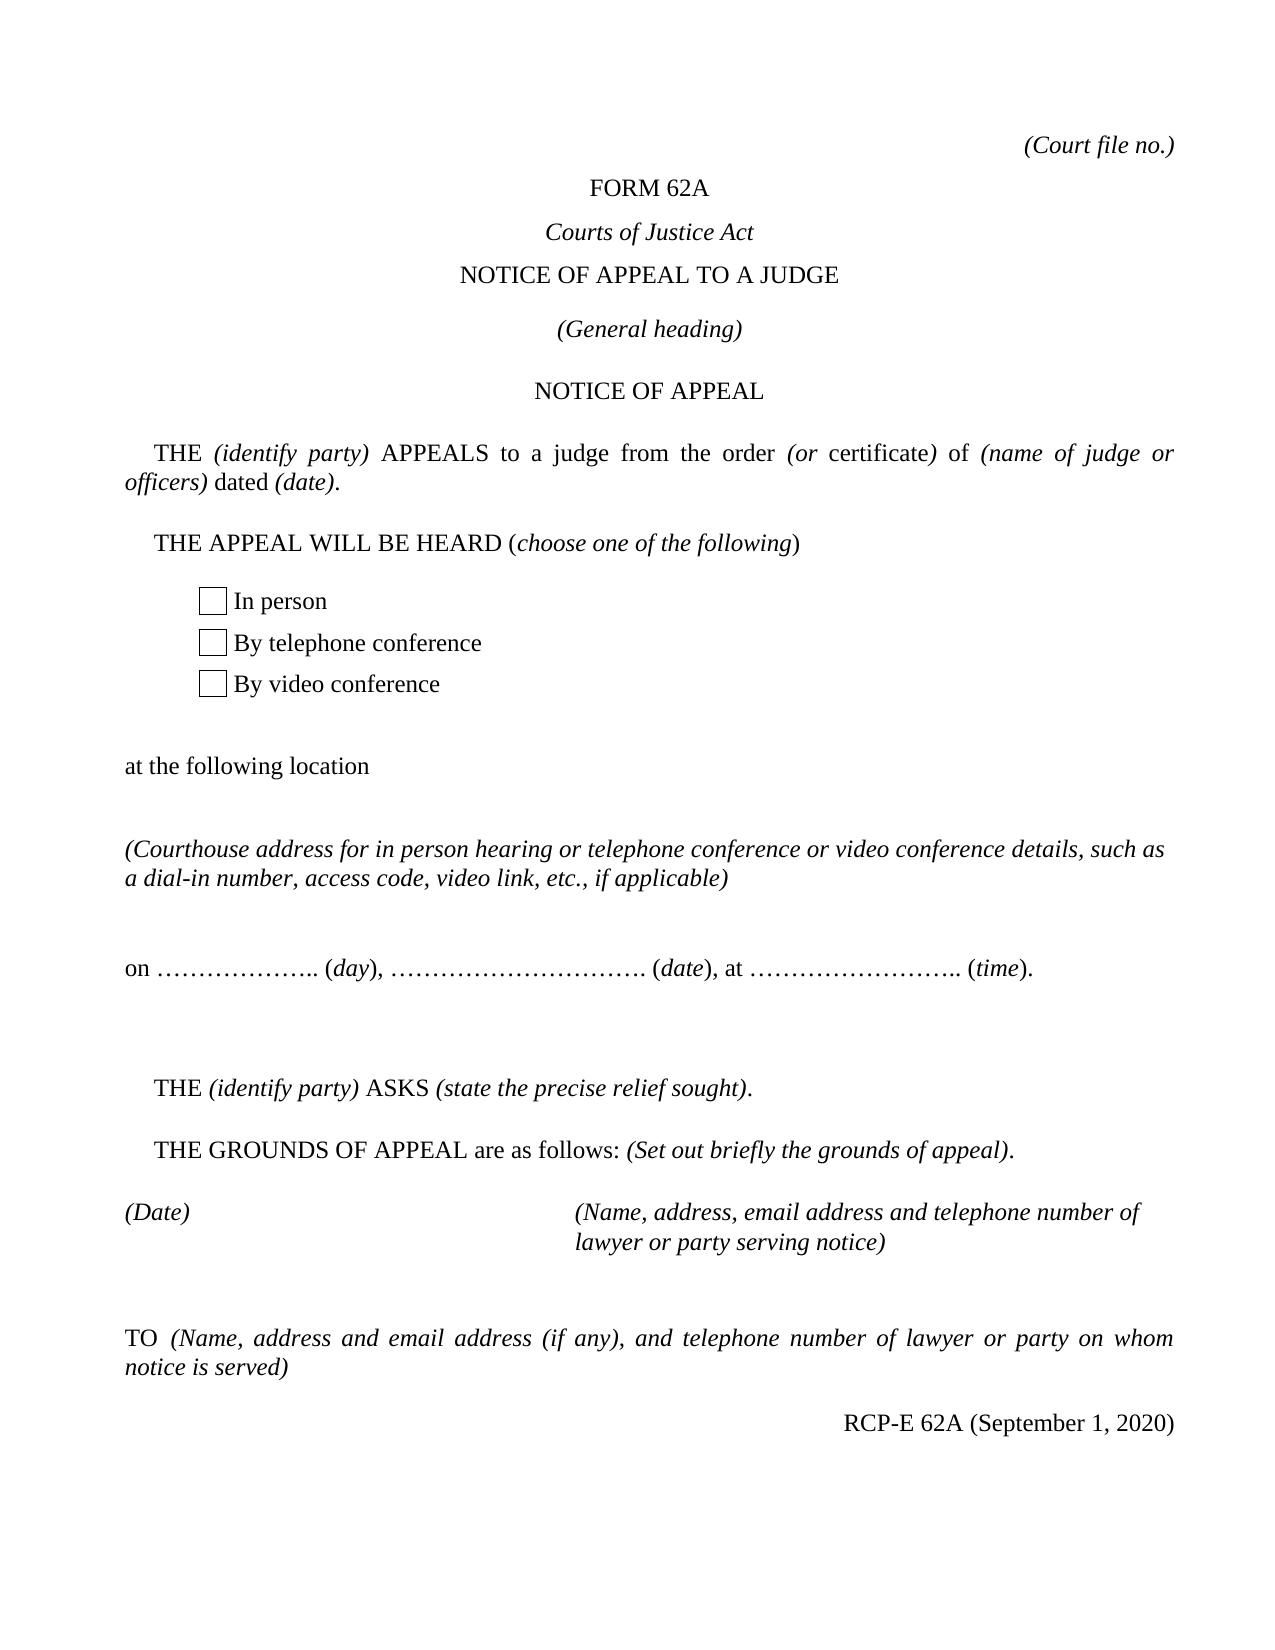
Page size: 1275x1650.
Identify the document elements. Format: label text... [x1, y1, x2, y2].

subtitle notice of appeal [124, 376, 1174, 404]
text (Court file no.) [124, 130, 1174, 159]
text (Date) (Name, address, email address and telephone number of [124, 1197, 1174, 1226]
text lawyer or party serving notice) [124, 1227, 1174, 1256]
text By telephone conference [198, 628, 1174, 656]
text By video conference [198, 669, 1174, 698]
text on ……………….. (day), …………………………. (date), at …………………….. (time). [124, 953, 1174, 982]
text THE APPEAL WILL BE HEARD (choose one of the following) [124, 528, 1174, 557]
text THE (identify party) ASKS (state the precise relief sought). [124, 1073, 1174, 1102]
text RCP-E 62A (September 1, 2020) [124, 1413, 1174, 1435]
text TO (Name, address and email address (if any), and telephone number of lawyer or party on whom notice is served) [124, 1323, 1174, 1380]
text Form 62A [124, 173, 1174, 202]
text Courts of Justice Act [124, 217, 1174, 246]
text THE GROUNDS OF APPEAL are as follows: (Set out briefly the grounds of appeal). [124, 1135, 1174, 1164]
text notice of appeal to a judge [124, 260, 1174, 289]
text (Courthouse address for in person hearing or telephone conference or video conference details, such as a dial-in number, access code, video link, etc., if applicable) [124, 834, 1174, 891]
text In person [198, 586, 1174, 615]
text THE (identify party) APPEALS to a judge from the order (or certificate) of (name of judge or officers) dated (date). [124, 438, 1174, 495]
text at the following location [124, 751, 1174, 780]
subtitle (General heading) [124, 314, 1174, 343]
